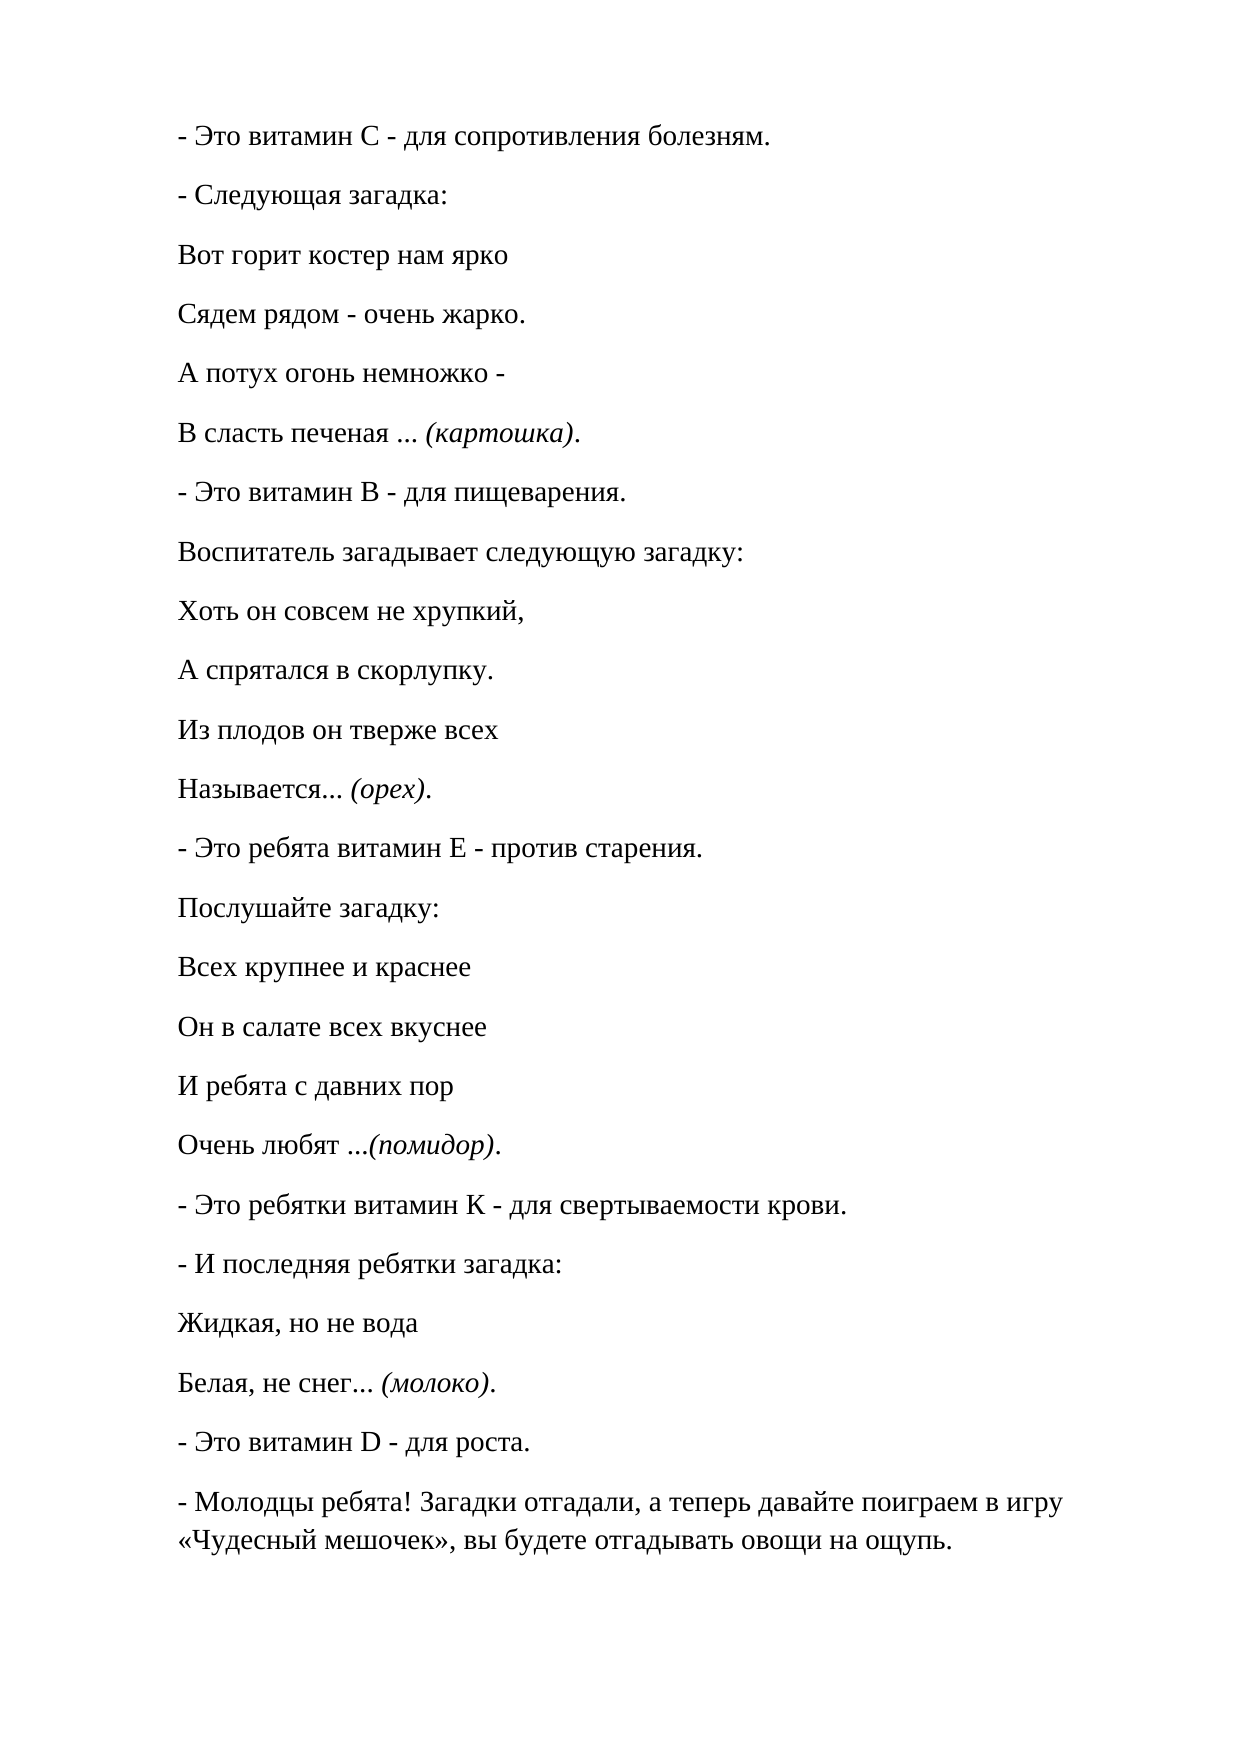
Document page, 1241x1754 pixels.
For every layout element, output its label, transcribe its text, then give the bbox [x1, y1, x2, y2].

text Воспитатель загадывает следующую загадку: [177, 534, 1152, 567]
text - Это ребята витамин Е - против старения. [177, 831, 1152, 864]
text А спрятался в скорлупку. [177, 652, 1152, 686]
text - Это витамин D - для роста. [177, 1424, 1152, 1458]
text Всех крупнее и краснее [177, 949, 1152, 983]
text А потух огонь немножко - [177, 356, 1152, 389]
text Послушайте загадку: [177, 890, 1152, 923]
text Жидкая, но не вода [177, 1306, 1152, 1339]
text Из плодов он тверже всех [177, 712, 1152, 745]
text Называется... (орех). [177, 771, 1152, 805]
text Белая, не снег... (молоко). [177, 1365, 1152, 1398]
text - Следующая загадка: [177, 177, 1152, 211]
text Он в салате всех вкуснее [177, 1009, 1152, 1042]
text - И последняя ребятки загадка: [177, 1246, 1152, 1280]
text Очень любят ...(помидор). [177, 1127, 1152, 1161]
text Сядем рядом - очень жарко. [177, 296, 1152, 330]
text И ребята с давних пор [177, 1068, 1152, 1102]
text - Это витамин С - для сопротивления болезням. [177, 118, 1152, 152]
text Хоть он совсем не хрупкий, [177, 593, 1152, 627]
text - Молодцы ребята! Загадки отгадали, а теперь давайте поиграем в игру «Чудесный мешочек», вы будете отгадывать овощи на ощупь. [177, 1484, 1152, 1556]
text - Это ребятки витамин К - для свертываемости крови. [177, 1187, 1152, 1220]
text В сласть печеная ... (картошка). [177, 415, 1152, 448]
text - Это витамин В - для пищеварения. [177, 474, 1152, 508]
text Вот горит костер нам ярко [177, 237, 1152, 270]
